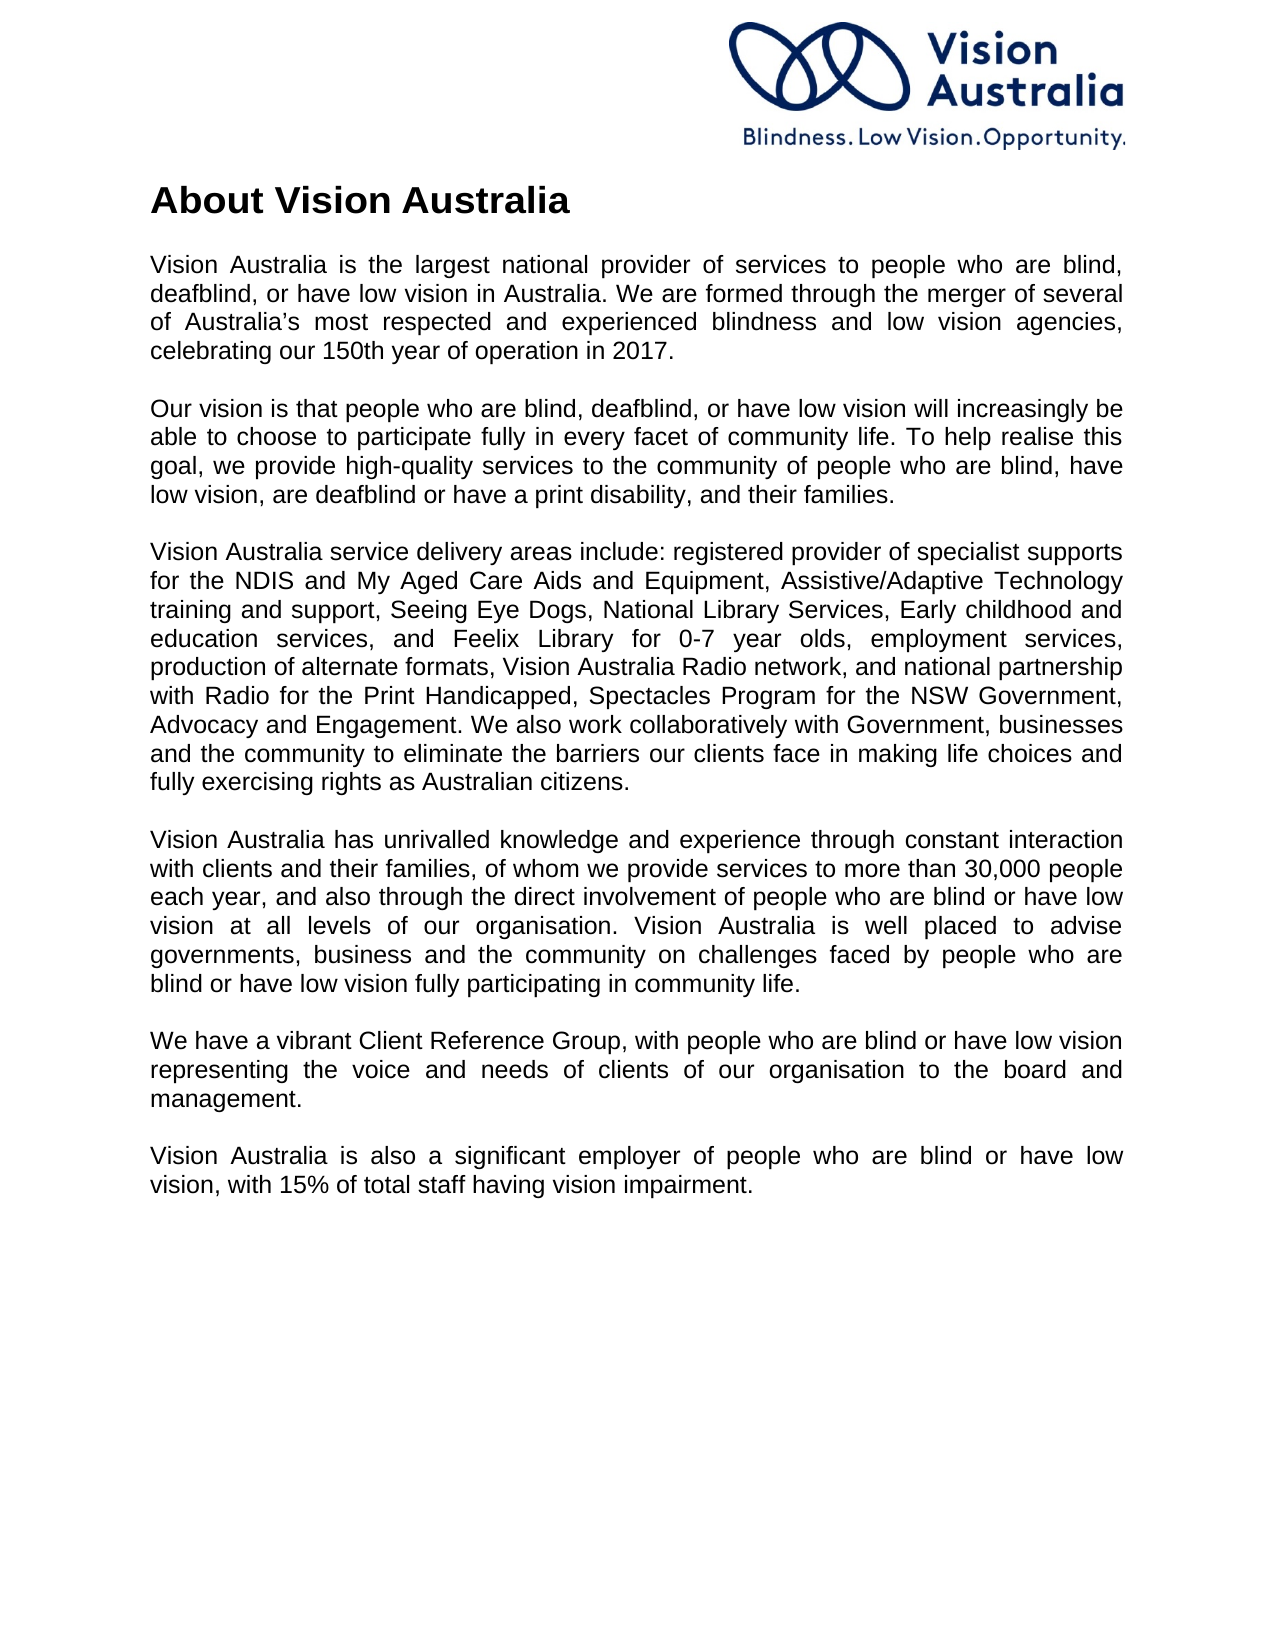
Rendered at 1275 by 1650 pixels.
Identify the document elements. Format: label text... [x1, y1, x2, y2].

text Vision Australia is the largest national provider of services to people who are blind, deafblind, or have low vision in Australia. We are formed through the merger of several of Australia’s most respected and experienced blindness and low vision agencies, celebrating our 150th year of operation in 2017. [150, 250, 1125, 365]
picture [729, 22, 1125, 150]
text We have a vibrant Client Reference Group, with people who are blind or have low vision representing the voice and needs of clients of our organisation to the board and management. [150, 1026, 1125, 1112]
text Vision Australia has unrivalled knowledge and experience through constant interaction with clients and their families, of whom we provide services to more than 30,000 people each year, and also through the direct involvement of people who are blind or have low vision at all levels of our organisation. Vision Australia is well placed to advise governments, business and the community on challenges faced by people who are blind or have low vision fully participating in community life. [150, 825, 1125, 997]
text About Vision Australia [150, 179, 1125, 222]
text Our vision is that people who are blind, deafblind, or have low vision will increasingly be able to choose to participate fully in every facet of community life. To help realise this goal, we provide high-quality services to the community of people who are blind, have low vision, are deafblind or have a print disability, and their families. [150, 394, 1125, 509]
text Vision Australia is also a significant employer of people who are blind or have low vision, with 15% of total staff having vision impairment. [150, 1141, 1125, 1199]
text Vision Australia service delivery areas include: registered provider of specialist supports for the NDIS and My Aged Care Aids and Equipment, Assistive/Adaptive Technology training and support, Seeing Eye Dogs, National Library Services, Early childhood and education services, and Feelix Library for 0-7 year olds, employment services, production of alternate formats, Vision Australia Radio network, and national partnership with Radio for the Print Handicapped, Spectacles Program for the NSW Government, Advocacy and Engagement. We also work collaboratively with Government, businesses and the community to eliminate the barriers our clients face in making life choices and fully exercising rights as Australian citizens. [150, 537, 1125, 796]
